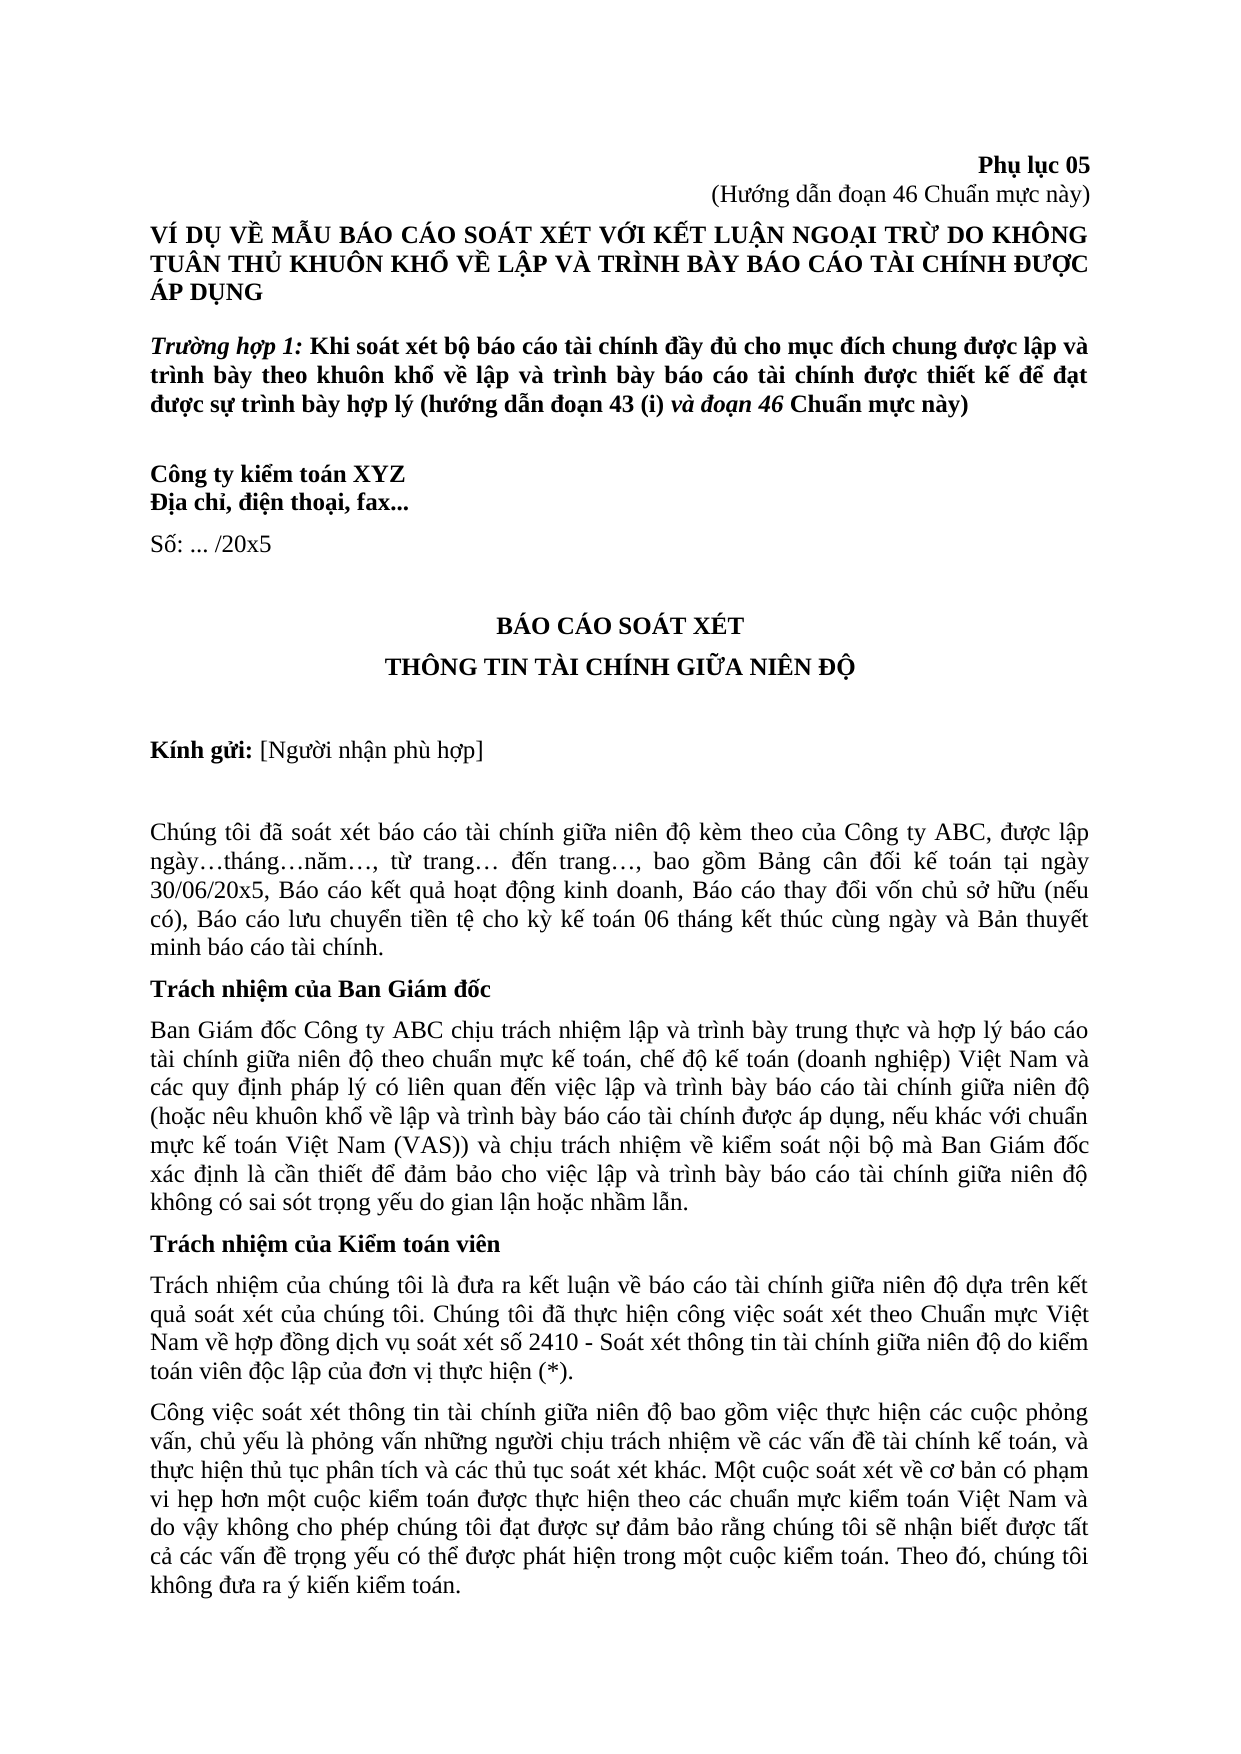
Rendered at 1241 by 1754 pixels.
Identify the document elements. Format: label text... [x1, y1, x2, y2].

text Trường hợp 1: Khi soát xét bộ báo cáo tài chính đầy đủ cho mục đích chung được lập và trình bày theo khuôn khổ về lập và trình bày báo cáo tài chính được thiết kế để đạt được sự trình bày hợp lý (hướng dẫn đoạn 43 (i) và đoạn 46 Chuẩn mực này) [150, 331, 1090, 417]
text Kính gửi: [Người nhận phù hợp] [150, 735, 1090, 764]
text Trách nhiệm của Ban Giám đốc [150, 974, 1090, 1002]
text Chúng tôi đã soát xét báo cáo tài chính giữa niên độ kèm theo của Công ty ABC, được lập ngày…tháng…năm…, từ trang… đến trang…, bao gồm Bảng cân đối kế toán tại ngày 30/06/20x5, Báo cáo kết quả hoạt động kinh doanh, Báo cáo thay đổi vốn chủ sở hữu (nếu có), Báo cáo lưu chuyển tiền tệ cho kỳ kế toán 06 tháng kết thúc cùng ngày và Bản thuyết minh báo cáo tài chính. [150, 817, 1090, 961]
text Công việc soát xét thông tin tài chính giữa niên độ bao gồm việc thực hiện các cuộc phỏng vấn, chủ yếu là phỏng vấn những người chịu trách nhiệm về các vấn đề tài chính kế toán, và thực hiện thủ tục phân tích và các thủ tục soát xét khác. Một cuộc soát xét về cơ bản có phạm vi hẹp hơn một cuộc kiểm toán được thực hiện theo các chuẩn mực kiểm toán Việt Nam và do vậy không cho phép chúng tôi đạt được sự đảm bảo rằng chúng tôi sẽ nhận biết được tất cả các vấn đề trọng yếu có thể được phát hiện trong một cuộc kiểm toán. Theo đó, chúng tôi không đưa ra ý kiến kiểm toán. [150, 1397, 1090, 1599]
text Trách nhiệm của Kiểm toán viên [150, 1229, 1090, 1257]
text THÔNG TIN TÀI CHÍNH GIỮA NIÊN ĐỘ [150, 652, 1090, 681]
text Ban Giám đốc Công ty ABC chịu trách nhiệm lập và trình bày trung thực và hợp lý báo cáo tài chính giữa niên độ theo chuẩn mực kế toán, chế độ kế toán (doanh nghiệp) Việt Nam và các quy định pháp lý có liên quan đến việc lập và trình bày báo cáo tài chính giữa niên độ (hoặc nêu khuôn khổ về lập và trình bày báo cáo tài chính được áp dụng, nếu khác với chuẩn mực kế toán Việt Nam (VAS)) và chịu trách nhiệm về kiểm soát nội bộ mà Ban Giám đốc xác định là cần thiết để đảm bảo cho việc lập và trình bày báo cáo tài chính giữa niên độ không có sai sót trọng yếu do gian lận hoặc nhầm lẫn. [150, 1015, 1090, 1216]
text Công ty kiểm toán XYZ [150, 459, 1090, 487]
text Trách nhiệm của chúng tôi là đưa ra kết luận về báo cáo tài chính giữa niên độ dựa trên kết quả soát xét của chúng tôi. Chúng tôi đã thực hiện công việc soát xét theo Chuẩn mực Việt Nam về hợp đồng dịch vụ soát xét số 2410 - Soát xét thông tin tài chính giữa niên độ do kiểm toán viên độc lập của đơn vị thực hiện (*). [150, 1270, 1090, 1385]
text (Hướng dẫn đoạn 46 Chuẩn mực này) [150, 179, 1090, 207]
text Địa chỉ, điện thoại, fax... [150, 487, 1090, 516]
text BÁO CÁO SOÁT XÉT [150, 611, 1090, 640]
text Số: ... /20x5 [150, 529, 1090, 557]
text VÍ DỤ VỀ MẪU BÁO CÁO SOÁT XÉT VỚI KẾT LUẬN NGOẠI TRỪ DO KHÔNG TUÂN THỦ KHUÔN KHỔ VỀ LẬP VÀ TRÌNH BÀY BÁO CÁO TÀI CHÍNH ĐƯỢC ÁP DỤNG [150, 220, 1090, 306]
text Phụ lục 05 [150, 150, 1090, 179]
